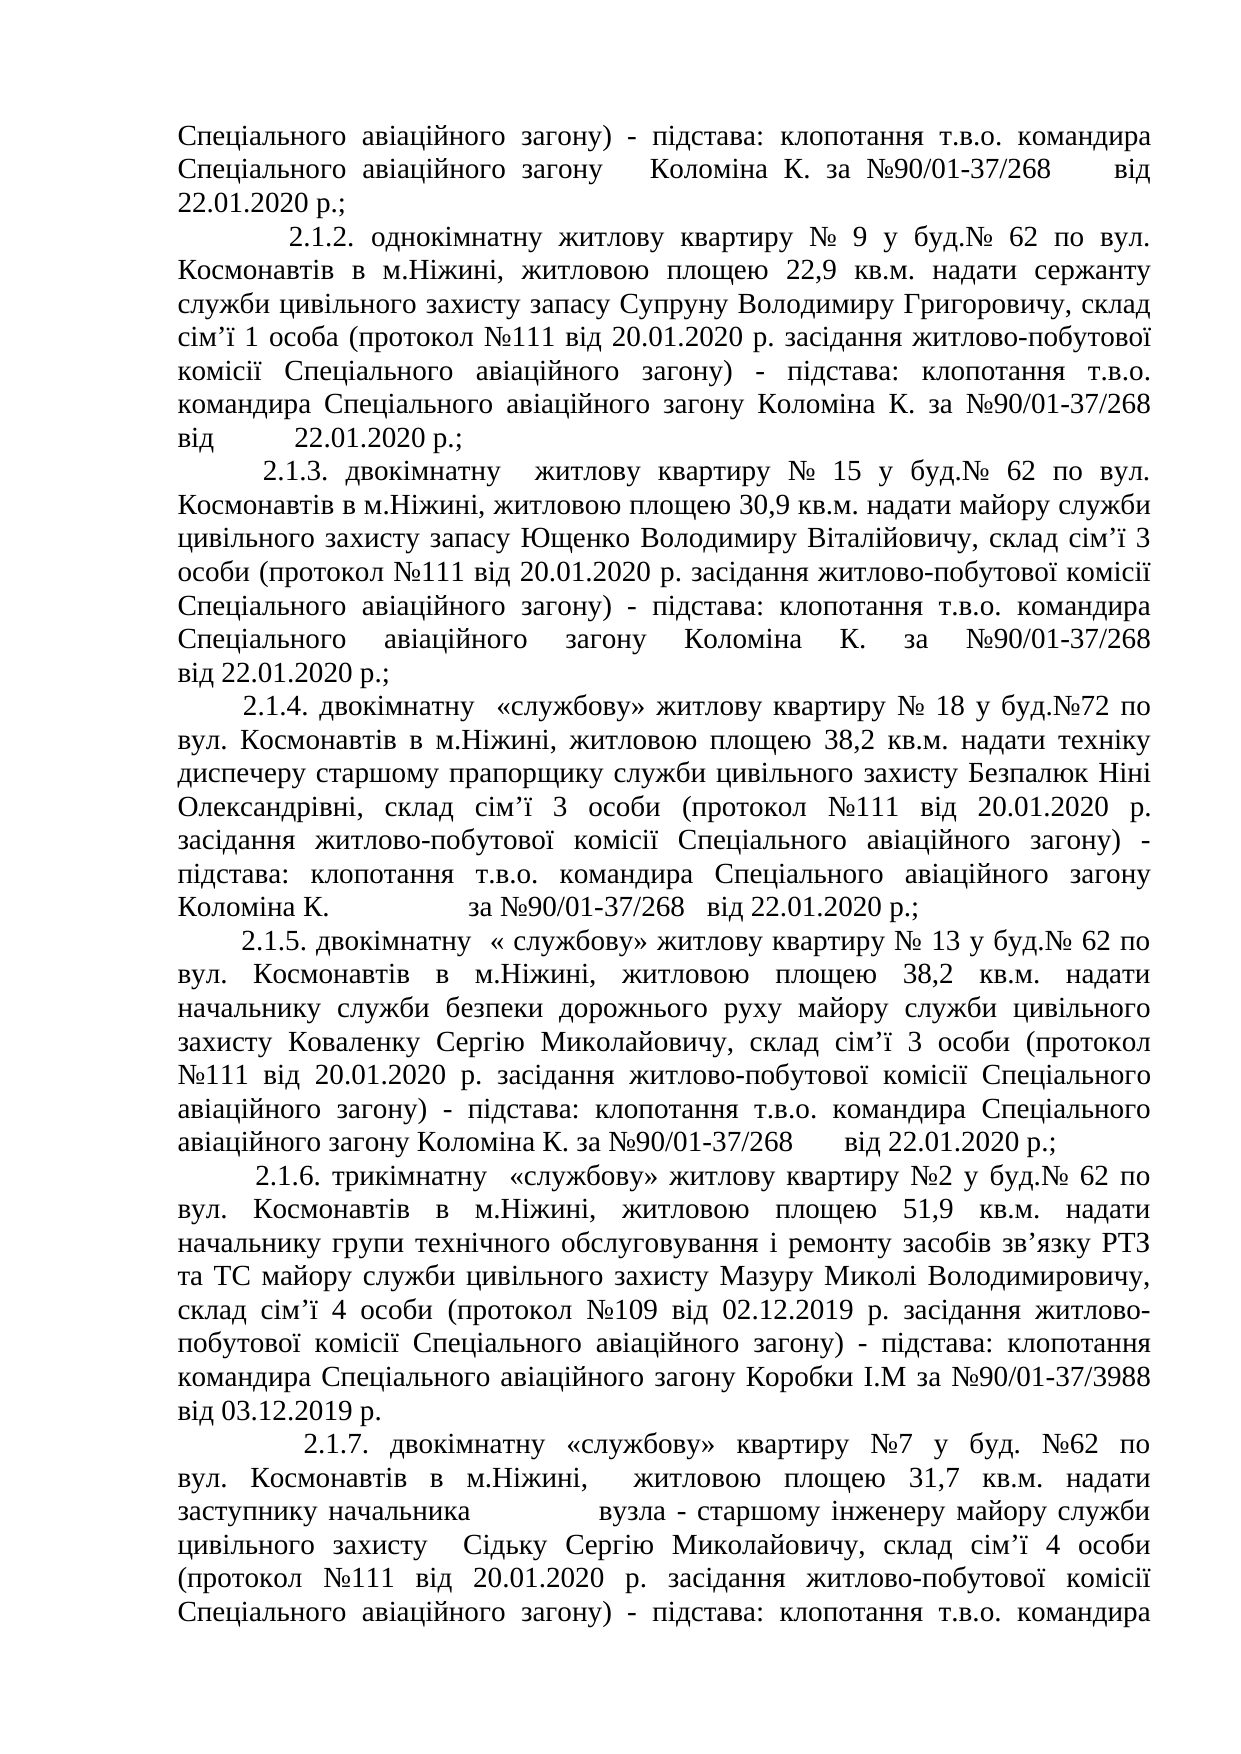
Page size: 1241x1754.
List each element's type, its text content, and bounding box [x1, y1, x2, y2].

text 2.1.6. трикімнатну «службову» житлову квартиру №2 у буд.№ 62 по вул. Космонавтів в м.Ніжині, житловою площею 51,9 кв.м. надати начальнику групи технічного обслуговування і ремонту засобів зв’язку РТЗ та ТС майору служби цивільного захисту Мазуру Миколі Володимировичу, склад сім’ї 4 особи (протокол №109 від 02.12.2019 р. засідання житлово-побутової комісії Спеціального авіаційного загону) - підстава: клопотання командира Спеціального авіаційного загону Коробки І.М за №90/01-37/3988 від 03.12.2019 р. [177, 1158, 1152, 1426]
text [177, 1426, 1152, 1627]
text 2.1.4. двокімнатну «службову» житлову квартиру № 18 у буд.№72 по вул. Космонавтів в м.Ніжині, житловою площею 38,2 кв.м. надати техніку диспечеру старшому прапорщику служби цивільного захисту Безпалюк Ніні Олександрівні, склад сім’ї 3 особи (протокол №111 від 20.01.2020 р. засідання житлово-побутової комісії Спеціального авіаційного загону) - підстава: клопотання т.в.о. командира Спеціального авіаційного загону Коломіна К. за №90/01-37/268 від 22.01.2020 р.; [177, 688, 1152, 923]
text 2.1.3. двокімнатну житлову квартиру № 15 у буд.№ 62 по вул. Космонавтів в м.Ніжині, житловою площею 30,9 кв.м. надати майору служби цивільного захисту запасу Ющенко Володимиру Віталійовичу, склад сім’ї 3 особи (протокол №111 від 20.01.2020 р. засідання житлово-побутової комісії Спеціального авіаційного загону) - підстава: клопотання т.в.о. командира Спеціального авіаційного загону Коломіна К. за №90/01-37/268 від 22.01.2020 р.; [177, 453, 1152, 688]
text 2.1.5. двокімнатну « службову» житлову квартиру № 13 у буд.№ 62 по вул. Космонавтів в м.Ніжині, житловою площею 38,2 кв.м. надати начальнику служби безпеки дорожнього руху майору служби цивільного захисту Коваленку Сергію Миколайовичу, склад сім’ї 3 особи (протокол №111 від 20.01.2020 р. засідання житлово-побутової комісії Спеціального авіаційного загону) - підстава: клопотання т.в.о. командира Спеціального авіаційного загону Коломіна К. за №90/01-37/268 від 22.01.2020 р.; [177, 923, 1152, 1158]
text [177, 118, 1152, 219]
text 2.1.2. однокімнатну житлову квартиру № 9 у буд.№ 62 по вул. Космонавтів в м.Ніжині, житловою площею 22,9 кв.м. надати сержанту служби цивільного захисту запасу Супруну Володимиру Григоровичу, склад сім’ї 1 особа (протокол №111 від 20.01.2020 р. засідання житлово-побутової комісії Спеціального авіаційного загону) - підстава: клопотання т.в.о. командира Спеціального авіаційного загону Коломіна К. за №90/01-37/268 від 22.01.2020 р.; [177, 219, 1152, 453]
